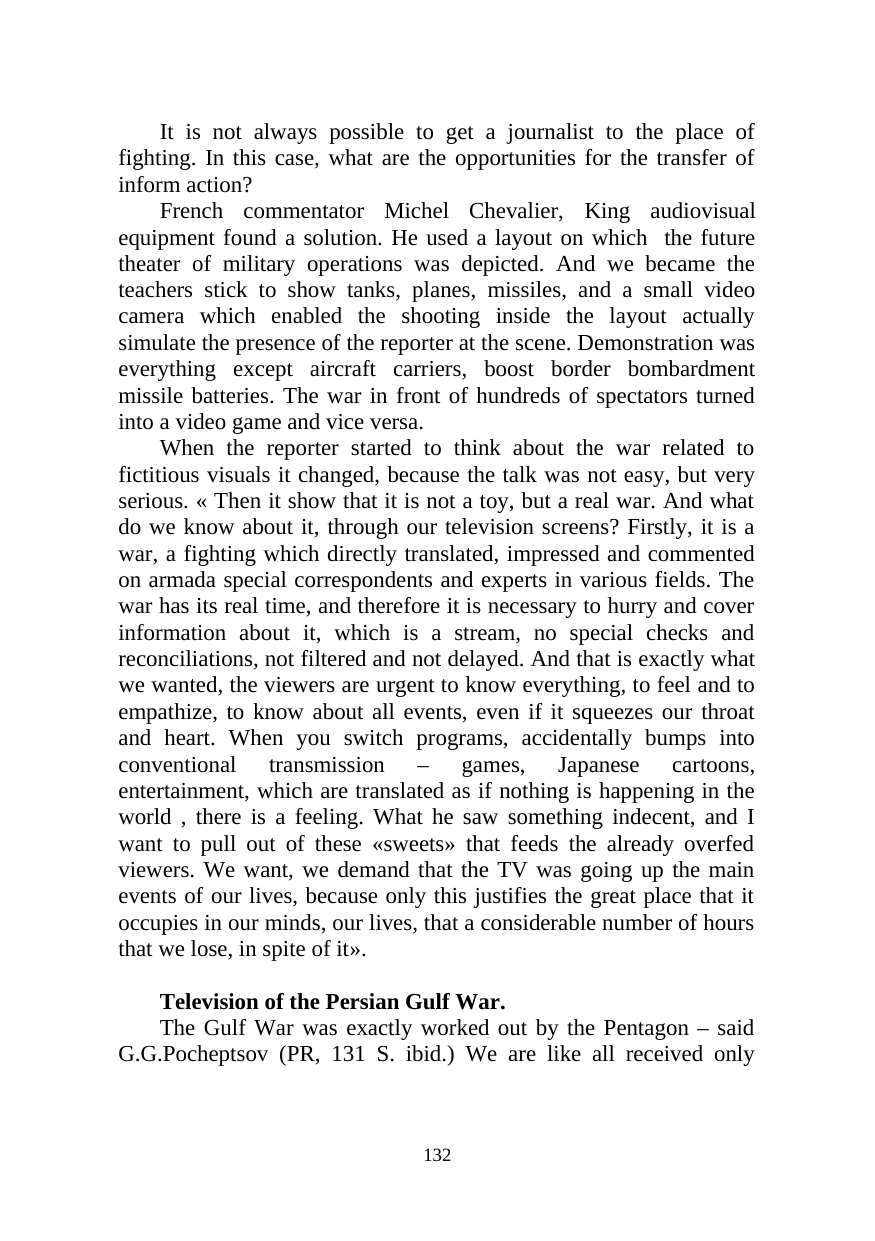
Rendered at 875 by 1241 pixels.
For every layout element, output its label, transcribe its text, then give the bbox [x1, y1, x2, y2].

text It is not always possible to get a journalist to the place of fighting. In this case, what are the opportunities for the transfer of inform action? [118, 118, 756, 197]
text Television of the Persian Gulf War. [118, 988, 756, 1014]
text When the reporter started to think about the war related to fictitious visuals it changed, because the talk was not easy, but very serious. « Then it show that it is not a toy, but a real war. And what do we know about it, through our television screens? Firstly, it is a war, a fighting which directly translated, impressed and commented on armada special correspondents and experts in various fields. The war has its real time, and therefore it is necessary to hurry and cover information about it, which is a stream, no special checks and reconciliations, not filtered and not delayed. And that is exactly what we wanted, the viewers are urgent to know everything, to feel and to empathize, to know about all events, even if it squeezes our throat and heart. When you switch programs, accidentally bumps into conventional transmission – games, Japanese cartoons, entertainment, which are translated as if nothing is happening in the world , there is a feeling. What he saw something indecent, and I want to pull out of these «sweets» that feeds the already overfed viewers. We want, we demand that the TV was going up the main events of our lives, because only this justifies the great place that it occupies in our minds, our lives, that a considerable number of hours that we lose, in spite of it». [118, 434, 756, 961]
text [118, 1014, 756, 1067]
text French commentator Michel Chevalier, King audiovisual equipment found a solution. He used a layout on which the future theater of military operations was depicted. And we became the teachers stick to show tanks, planes, missiles, and a small video camera which enabled the shooting inside the layout actually simulate the presence of the reporter at the scene. Demonstration was everything except aircraft carriers, boost border bombardment missile batteries. The war in front of hundreds of spectators turned into a video game and vice versa. [118, 197, 756, 434]
